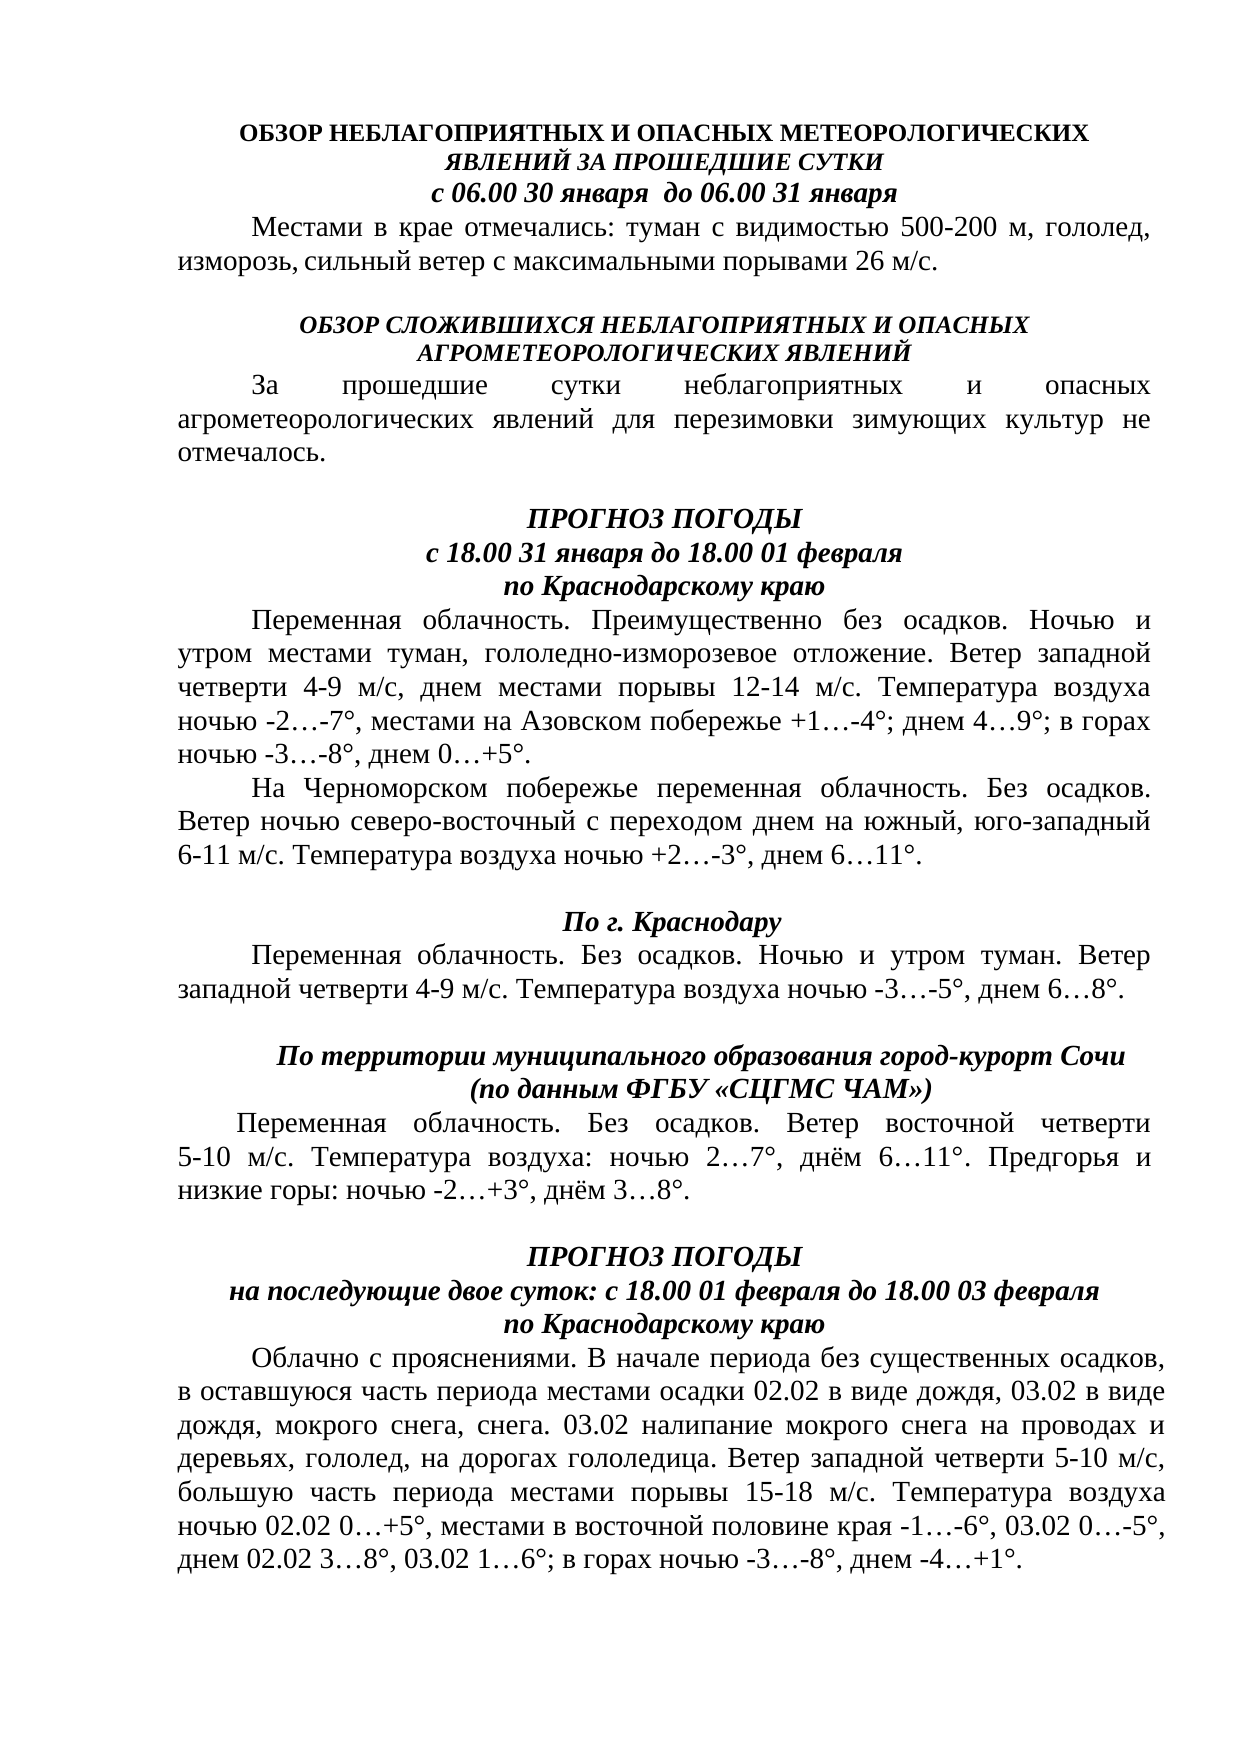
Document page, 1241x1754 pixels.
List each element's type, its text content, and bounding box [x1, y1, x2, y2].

text ОБЗОР НЕБЛАГОПРИЯТНЫХ И ОПАСНЫХ МЕТЕОРОЛОГИЧЕСКИХ [177, 118, 1152, 147]
text (по данным ФГБУ «СЦГМС ЧАМ») [177, 1072, 1152, 1105]
text ЯВЛЕНИЙ ЗА ПРОШЕДШИЕ СУТКИ [177, 147, 1152, 176]
text На Черноморском побережье переменная облачность. Без осадков. Ветер ночью северо-восточный с переходом днем на южный, юго-западный 6-11 м/с. Температура воздуха ночью +2…-3°, днем 6…11°. [177, 770, 1152, 870]
text по Краснодарскому краю [177, 1306, 1152, 1340]
text на последующие двое суток: с 18.00 01 февраля до 18.00 03 февраля [177, 1273, 1152, 1306]
text по Краснодарскому краю [177, 568, 1152, 602]
text Переменная облачность. Без осадков. Ветер восточной четверти 5-10 м/с. Температура воздуха: ночью 2…7°, днём 6…11°. Предгорья и низкие горы: ночью -2…+3°, днём 3…8°. [177, 1105, 1152, 1206]
text ОБЗОР СЛОЖИВШИХСЯ НЕБЛАГОПРИЯТНЫХ И ОПАСНЫХ [177, 310, 1152, 338]
text Переменная облачность. Без осадков. Ночью и утром туман. Ветер западной четверти 4-9 м/с. Температура воздуха ночью -3…-5°, днем 6…8°. [177, 937, 1152, 1004]
text с 06.00 30 января до 06.00 31 января [177, 176, 1152, 209]
text Облачно с прояснениями. В начале периода без существенных осадков, в оставшуюся часть периода местами осадки 02.02 в виде дождя, 03.02 в виде дождя, мокрого снега, снега. 03.02 налипание мокрого снега на проводах и деревьях, гололед, на дорогах гололедица. Ветер западной четверти 5-10 м/с, большую часть периода местами порывы 15-18 м/с. Температура воздуха ночью 02.02 0…+5°, местами в восточной половине края -1…-6°, 03.02 0…-5°, днем 02.02 3…8°, 03.02 1…6°; в горах ночью -3…-8°, днем -4…+1°. [177, 1340, 1166, 1575]
text По территории муниципального образования город-курорт Сочи [177, 1038, 1152, 1072]
text ПРОГНОЗ ПОГОДЫ [177, 501, 1152, 535]
text с 18.00 31 января до 18.00 01 февраля [177, 535, 1152, 568]
text Местами в крае отмечались: туман с видимостью 500-200 м, гололед, изморозь, сильный ветер с максимальными порывами 26 м/с. [177, 209, 1152, 276]
text ПРОГНОЗ ПОГОДЫ [177, 1239, 1152, 1273]
text По г. Краснодару [177, 904, 1166, 937]
text Переменная облачность. Преимущественно без осадков. Ночью и утром местами туман, гололедно-изморозевое отложение. Ветер западной четверти 4-9 м/с, днем местами порывы 12-14 м/с. Температура воздуха ночью -2…-7°, местами на Азовском побережье +1…-4°; днем 4…9°; в горах ночью -3…-8°, днем 0…+5°. [177, 602, 1152, 770]
text За прошедшие сутки неблагоприятных и опасных агрометеорологических явлений для перезимовки зимующих культур не отмечалось. [177, 367, 1152, 468]
text АГРОМЕТЕОРОЛОГИЧЕСКИХ ЯВЛЕНИЙ [177, 338, 1152, 367]
